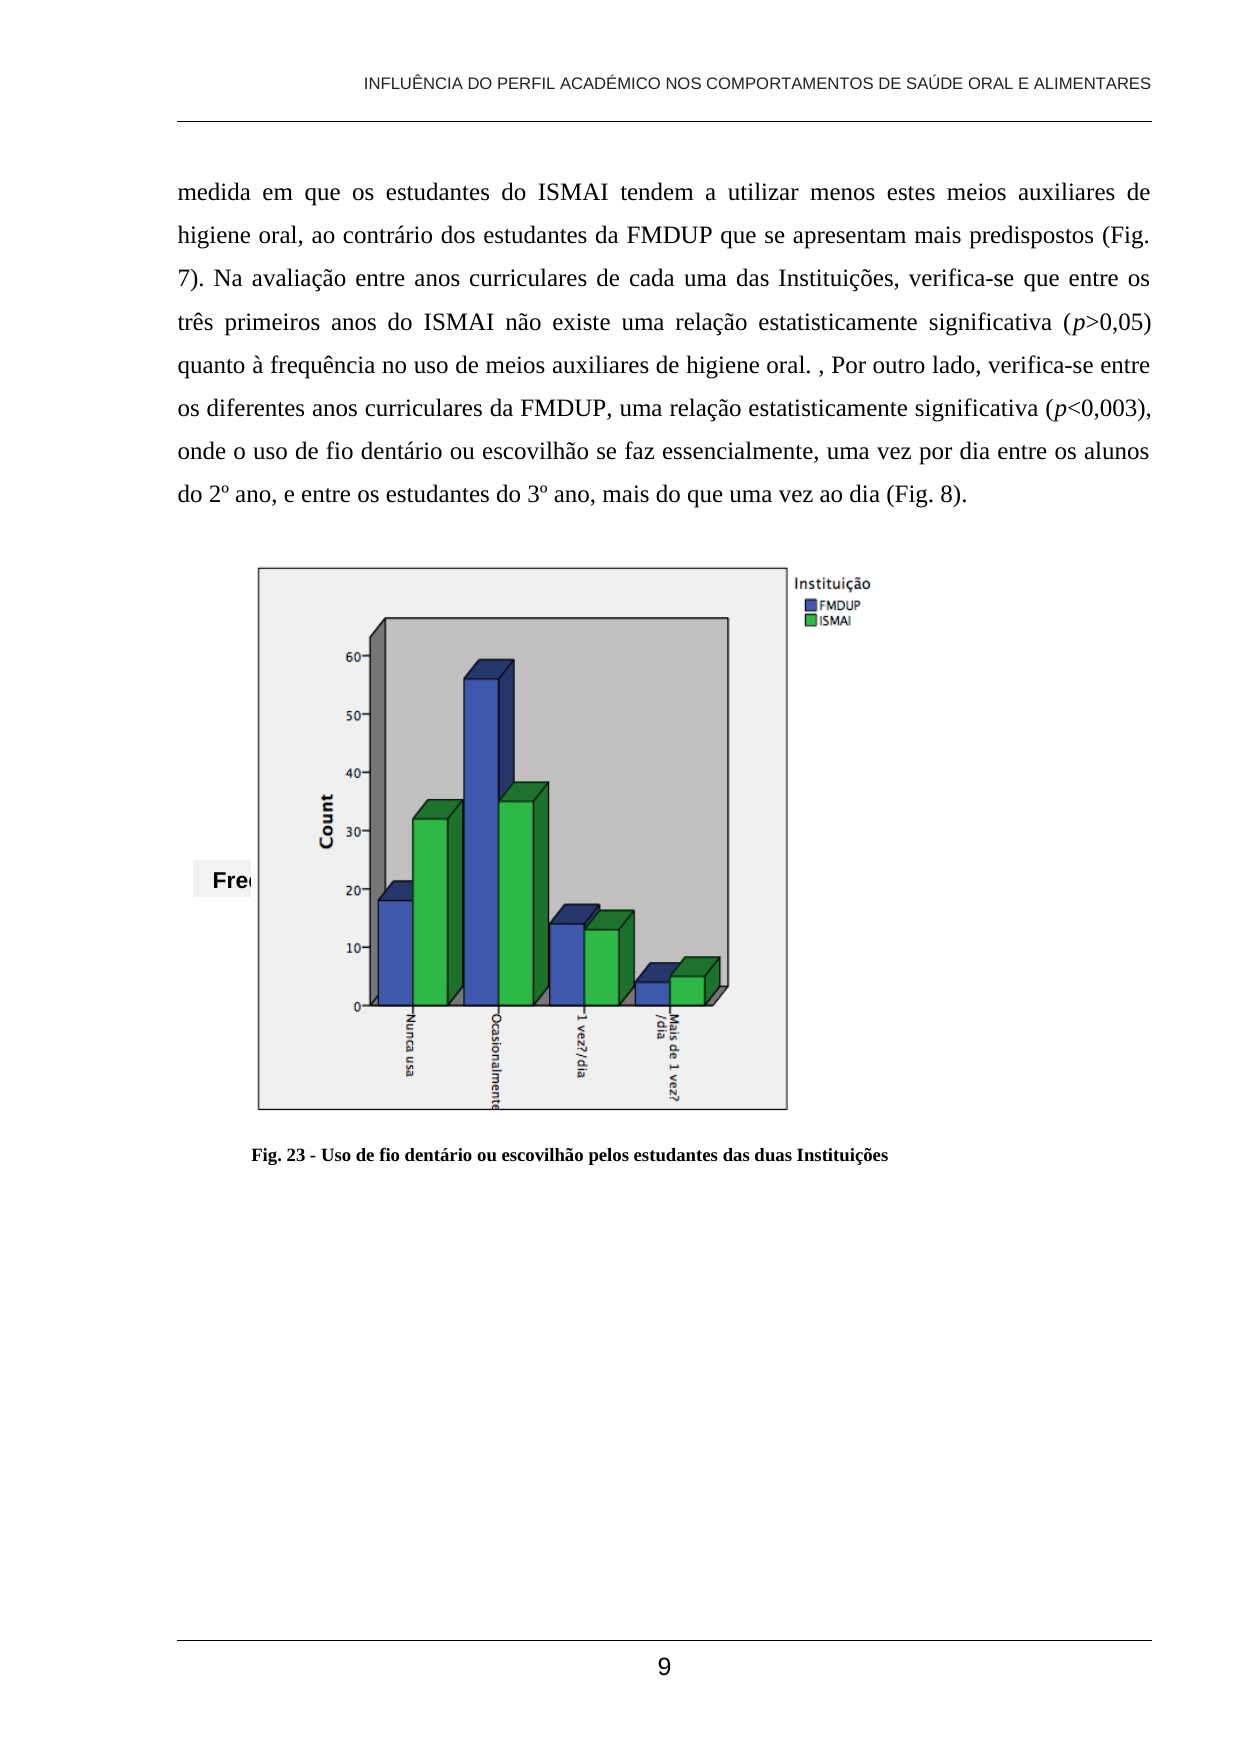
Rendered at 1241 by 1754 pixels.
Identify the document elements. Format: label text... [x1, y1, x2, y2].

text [177, 177, 1152, 508]
text Fig. 23 - Uso de fio dentário ou escovilhão pelos estudantes das duas Instituições [177, 1144, 1152, 1166]
picture [251, 565, 966, 1116]
